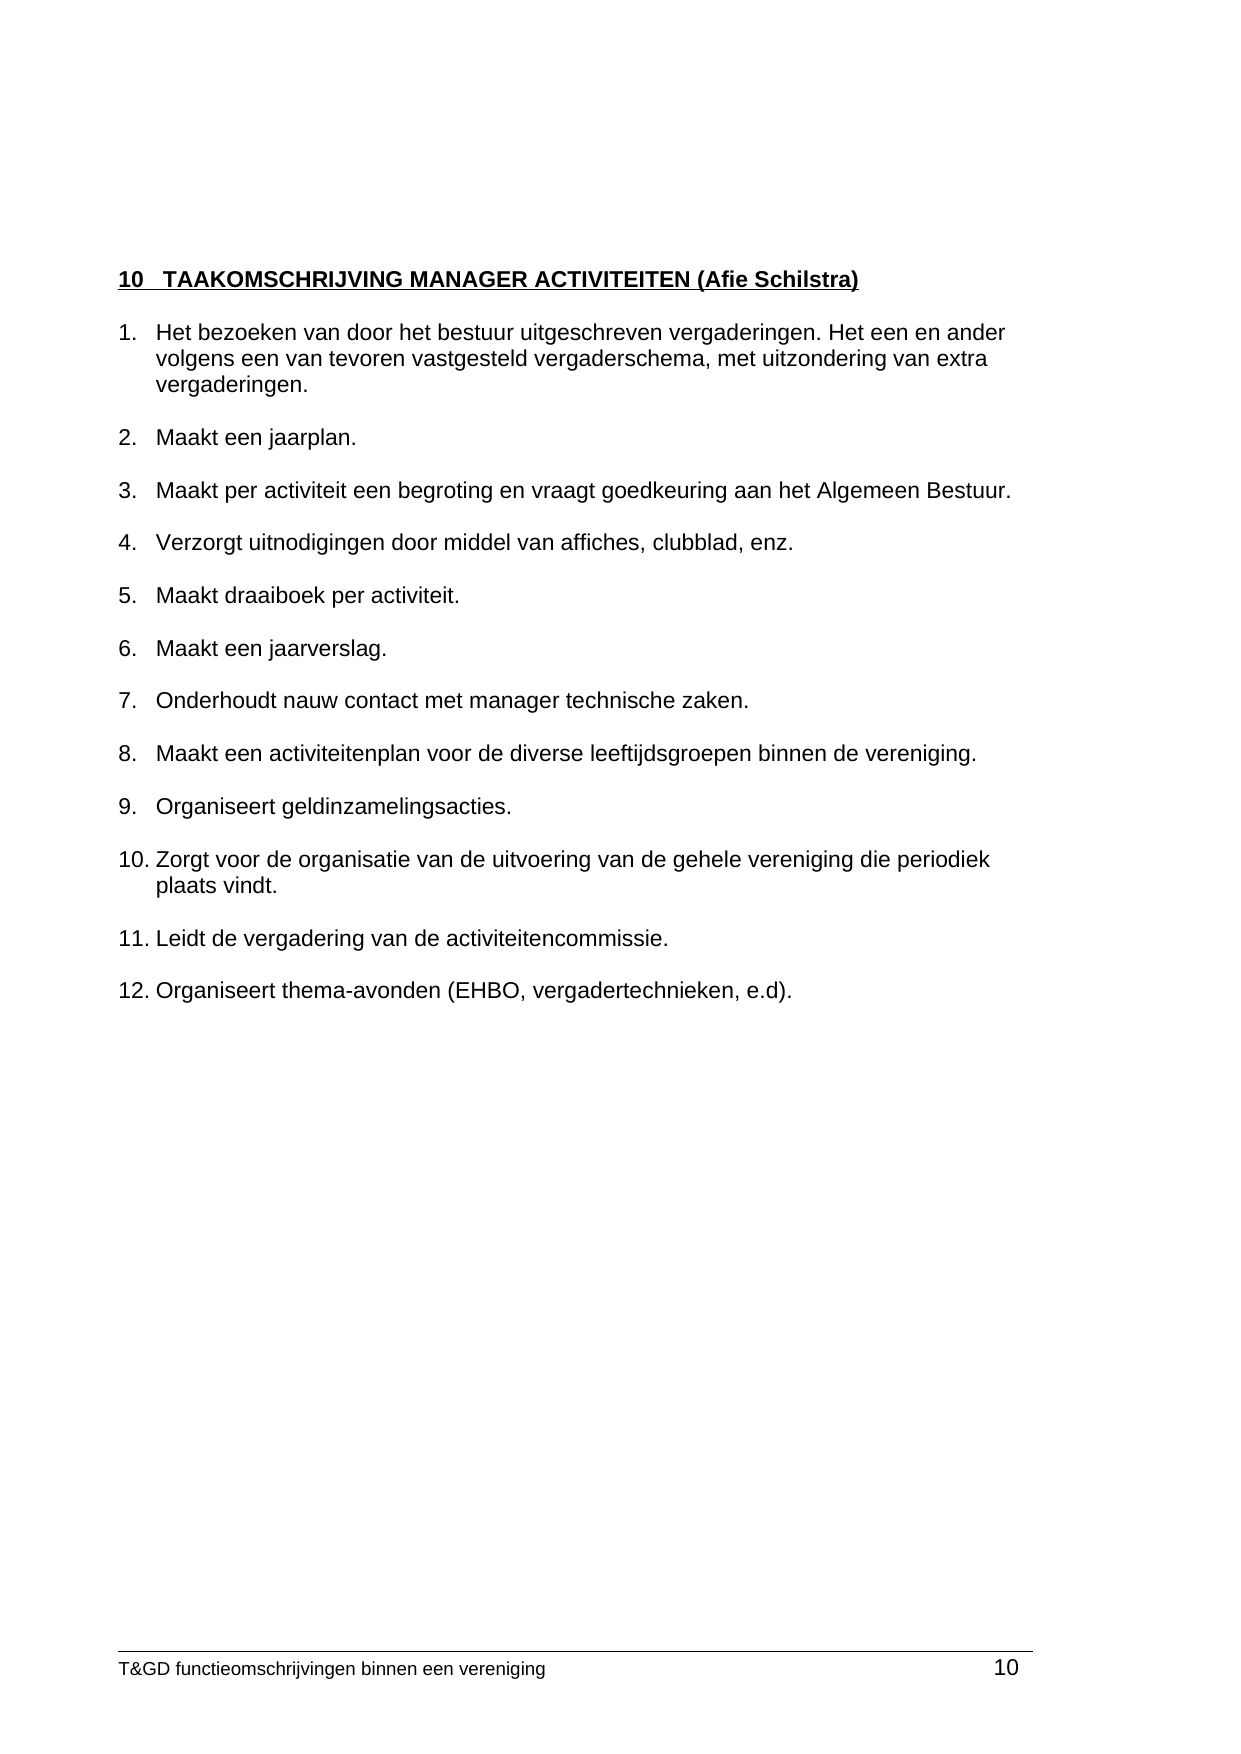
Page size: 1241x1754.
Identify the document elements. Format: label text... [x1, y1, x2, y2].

list Maakt per activiteit een begroting en vraagt goedkeuring aan het Algemeen Bestuur. [118, 477, 1033, 503]
list Het bezoeken van door het bestuur uitgeschreven vergaderingen. Het een en ander volgens een van tevoren vastgesteld vergaderschema, met uitzondering van extra vergaderingen. [118, 318, 1033, 398]
list Zorgt voor de organisatie van de uitvoering van de gehele vereniging die periodiek plaats vindt. [118, 846, 1033, 898]
list Leidt de vergadering van de activiteitencommissie. [118, 925, 1033, 951]
list Onderhoudt nauw contact met manager technische zaken. [118, 687, 1033, 714]
list Organiseert geldinzamelingsacties. [118, 793, 1033, 819]
list Maakt een jaarplan. [118, 424, 1033, 450]
list Maakt een jaarverslag. [118, 635, 1033, 661]
list Organiseert thema-avonden (EHBO, vergadertechnieken, e.d). [118, 977, 1033, 1004]
list Maakt een activiteitenplan voor de diverse leeftijdsgroepen binnen de vereniging. [118, 740, 1033, 767]
text 10 TAAKOMSCHRIJVING MANAGER ACTIVITEITEN (Afie Schilstra) [118, 266, 1033, 292]
list Maakt draaiboek per activiteit. [118, 582, 1033, 608]
list Verzorgt uitnodigingen door middel van affiches, clubblad, enz. [118, 529, 1033, 556]
